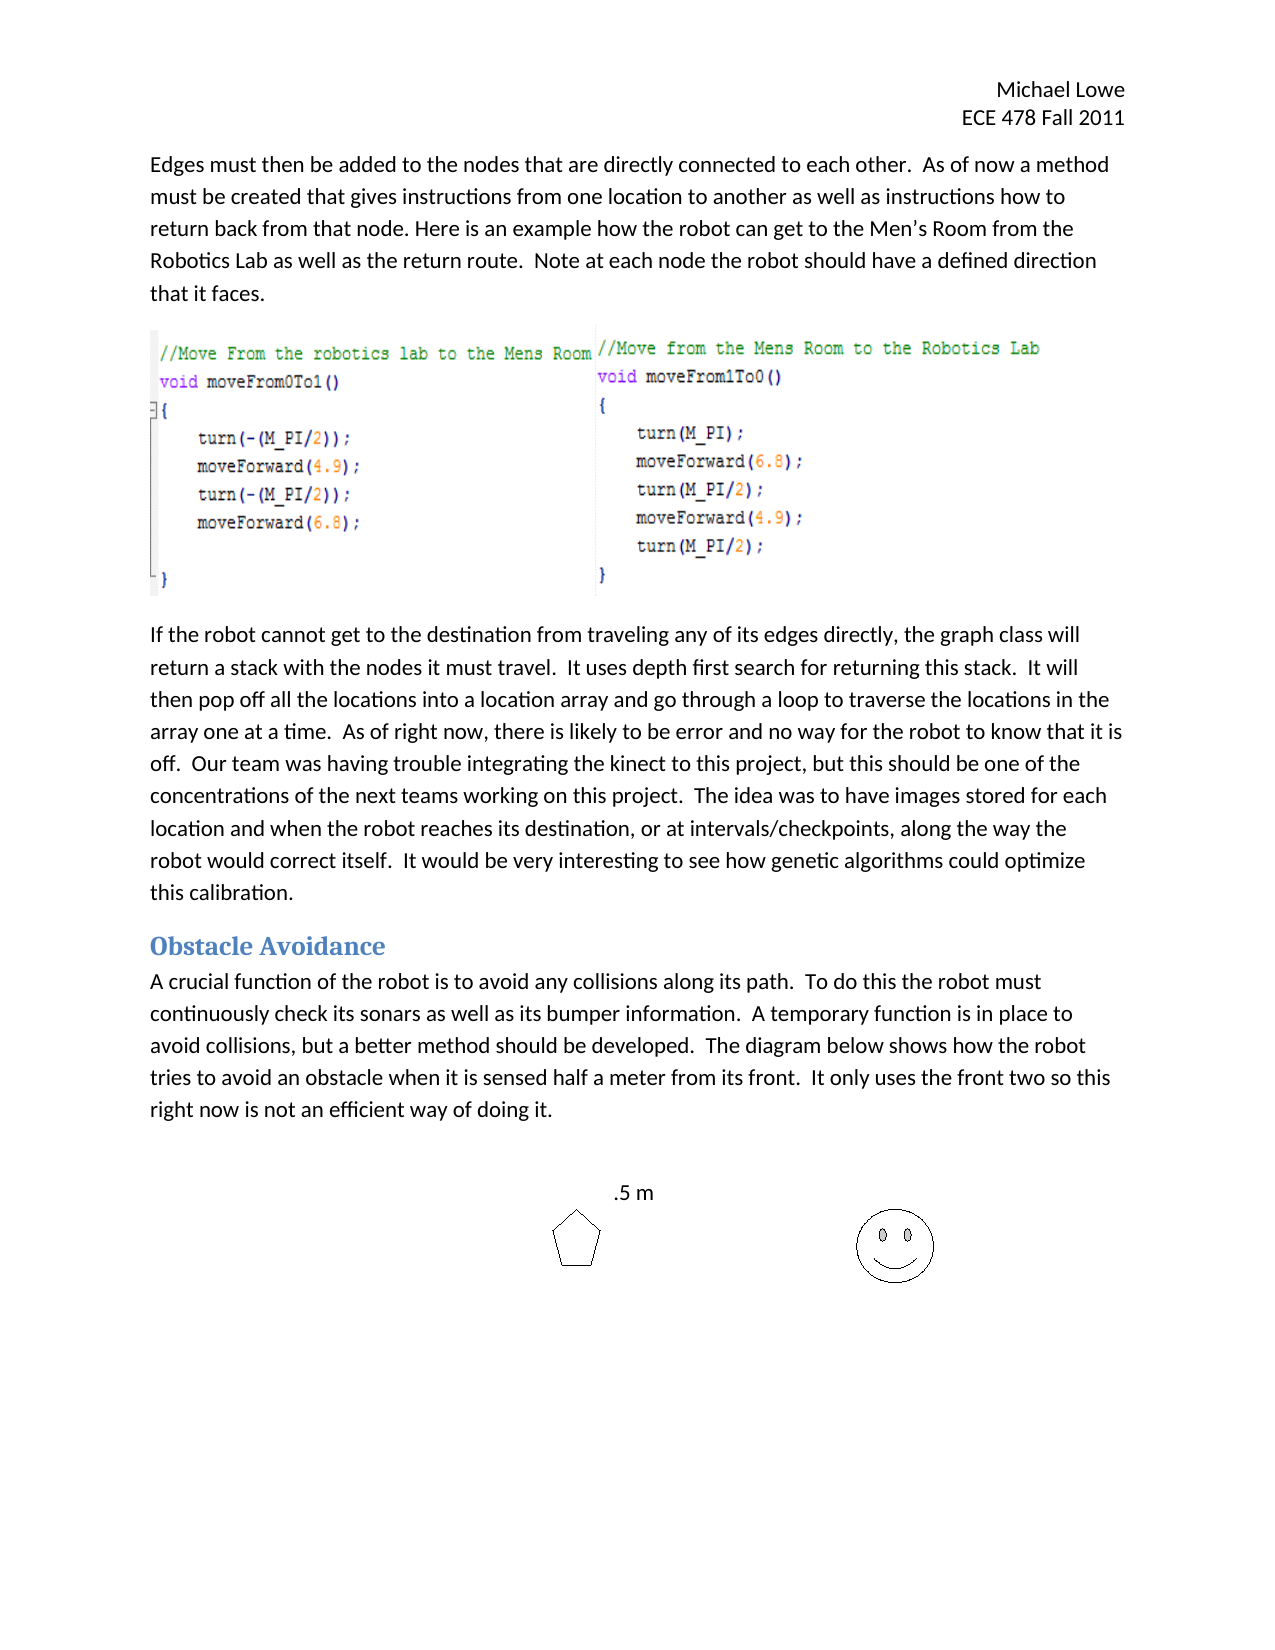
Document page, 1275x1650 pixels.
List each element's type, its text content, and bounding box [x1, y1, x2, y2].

subtitle Obstacle Avoidance [150, 931, 1125, 962]
text If the robot cannot get to the destination from traveling any of its edges directly, the graph class will return a stack with the nodes it must travel. It uses depth first search for returning this stack. It will then pop off all the locations into a location array and go through a loop to traverse the locations in the array one at a time. As of right now, there is likely to be error and no way for the robot to know that it is off. Our team was having trouble integrating the kinect to this project, but this should be one of the concentrations of the next teams working on this project. The idea was to have images stored for each location and when the robot reaches its destination, or at intervals/checkpoints, along the way the robot would correct itself. It would be very interesting to see how genetic algorithms could optimize this calibration. [150, 621, 1125, 906]
picture [150, 323, 1041, 596]
text Edges must then be added to the nodes that are directly connected to each other. As of now a method must be created that gives instructions from one location to another as well as instructions how to return back from that node. Here is an example how the robot can get to the Men’s Room from the Robotics Lab as well as the return route. Note at each node the robot should have a defined direction that it faces. [150, 150, 1125, 307]
text A crucial function of the robot is to avoid any collisions along its path. To do this the robot must continuously check its sonars as well as its bumper information. A temporary function is in place to avoid collisions, but a better method should be developed. The diagram below shows how the robot tries to avoid an obstacle when it is sensed half a meter from its front. It only uses the front two so this right now is not an efficient way of doing it. [150, 967, 1125, 1123]
